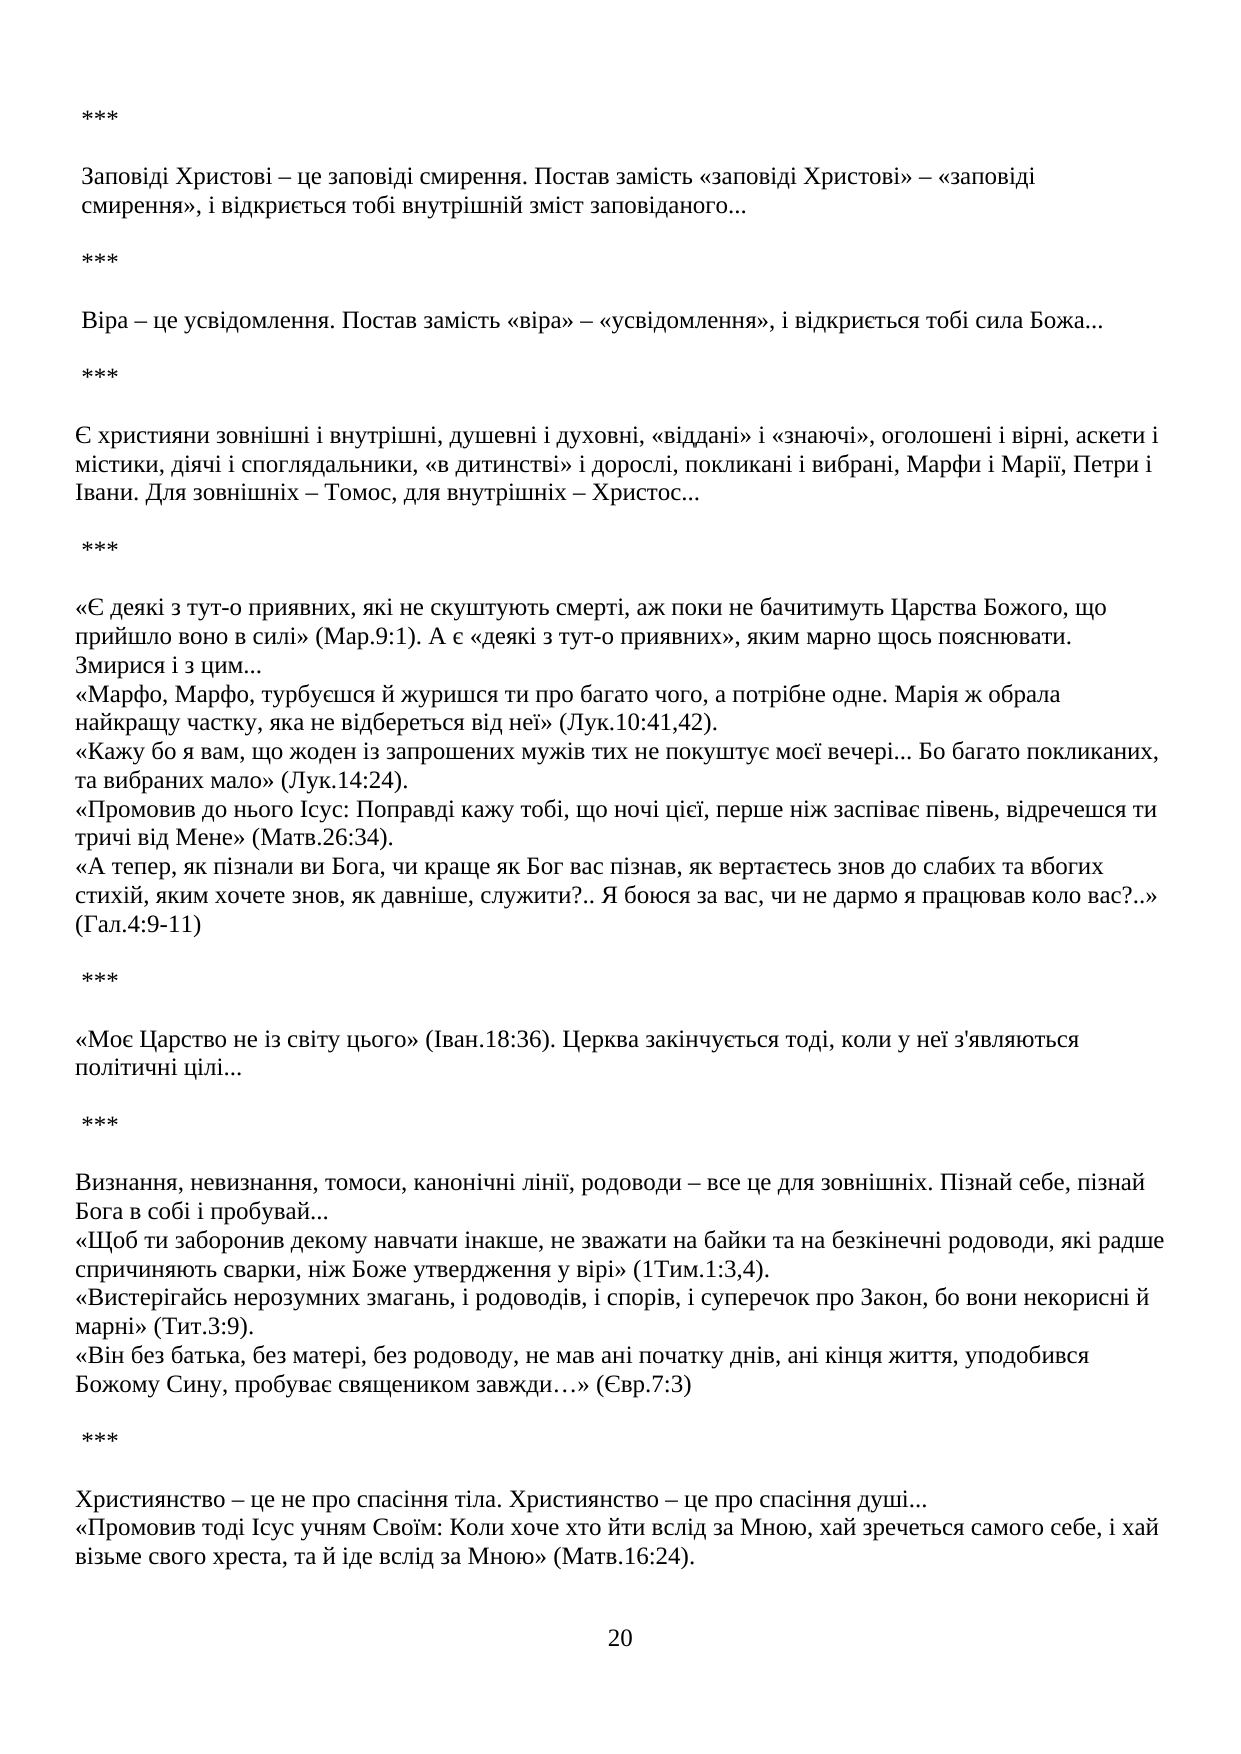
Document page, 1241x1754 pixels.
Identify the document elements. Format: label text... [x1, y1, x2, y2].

text *** [81, 247, 1159, 276]
text «Є деякі з тут-о приявних, які не скуштують смерті, аж поки не бачитимуть Царства Божого, що прийшло воно в силі» (Мар.9:1). А є «деякі з тут-о приявних», яким марно щось пояснювати. Змирися і з цим... [75, 592, 1165, 679]
text «А тепер, як пізнали ви Бога, чи краще як Бог вас пізнав, як вертаєтесь знов до слабих та вбогих стихій, яким хочете знов, як давніше, служити?.. Я боюся за вас, чи не дармо я працював коло вас?..» (Гал.4:9-11) [75, 851, 1165, 937]
text «Щоб ти заборонив декому навчати інакше, не зважати на байки та на безкінечні родоводи, які радше спричиняють сварки, ніж Боже утвердження у вірі» (1Тим.1:3,4). [75, 1225, 1165, 1282]
text Є християни зовнішні і внутрішні, душевні і духовні, «віддані» і «знаючі», оголошені і вірні, аскети і містики, діячі і споглядальники, «в дитинстві» і дорослі, покликані і вибрані, Марфи і Марії, Петри і Івани. Для зовнішніх – Томос, для внутрішніх – Христос... [75, 420, 1165, 506]
text «Промовив тоді Ісус учням Своїм: Коли хоче хто йти вслід за Мною, хай зречеться самого себе, і хай візьме свого хреста, та й іде вслід за Мною» (Матв.16:24). [75, 1512, 1165, 1570]
text Заповіді Христові – це заповіді смирення. Постав замість «заповіді Христові» – «заповіді смирення», і відкриється тобі внутрішній зміст заповіданого... [81, 161, 1159, 219]
text «Кажу бо я вам, що жоден із запрошених мужів тих не покуштує моєї вечері... Бо багато покликаних, та вибраних мало» (Лук.14:24). [75, 736, 1165, 794]
text *** [81, 362, 1159, 391]
text Віра – це усвідомлення. Постав замість «віра» – «усвідомлення», і відкриється тобі сила Божа... [81, 305, 1159, 334]
text Визнання, невизнання, томоси, канонічні лінії, родоводи – все це для зовнішніх. Пізнай себе, пізнай Бога в собі і пробувай... [75, 1167, 1165, 1225]
text «Вистерігайсь нерозумних змагань, і родоводів, і спорів, і суперечок про Закон, бо вони некорисні й марні» (Тит.3:9). [75, 1282, 1165, 1340]
text *** [81, 1110, 1159, 1139]
text *** [81, 966, 1159, 995]
text «Моє Царство не із світу цього» (Iван.18:36). Церква закінчується тоді, коли у неї з'являються політичні цілі... [75, 1024, 1165, 1081]
text «Він без батька, без матері, без родоводу, не мав ані початку днів, ані кінця життя, уподобився Божому Сину, пробуває священиком завжди…» (Євр.7:3) [75, 1340, 1165, 1397]
text *** [81, 1426, 1159, 1455]
text Християнство – це не про спасіння тіла. Християнство – це про спасіння душі... [75, 1484, 1165, 1512]
text *** [81, 535, 1159, 564]
text «Промовив до нього Ісус: Поправді кажу тобі, що ночі цієї, перше ніж заспіває півень, відречешся ти тричі від Мене» (Матв.26:34). [75, 794, 1165, 851]
text *** [81, 104, 1159, 132]
text «Марфо, Марфо, турбуєшся й журишся ти про багато чого, а потрібне одне. Марія ж обрала найкращу частку, яка не відбереться від неї» (Лук.10:41,42). [75, 679, 1165, 736]
